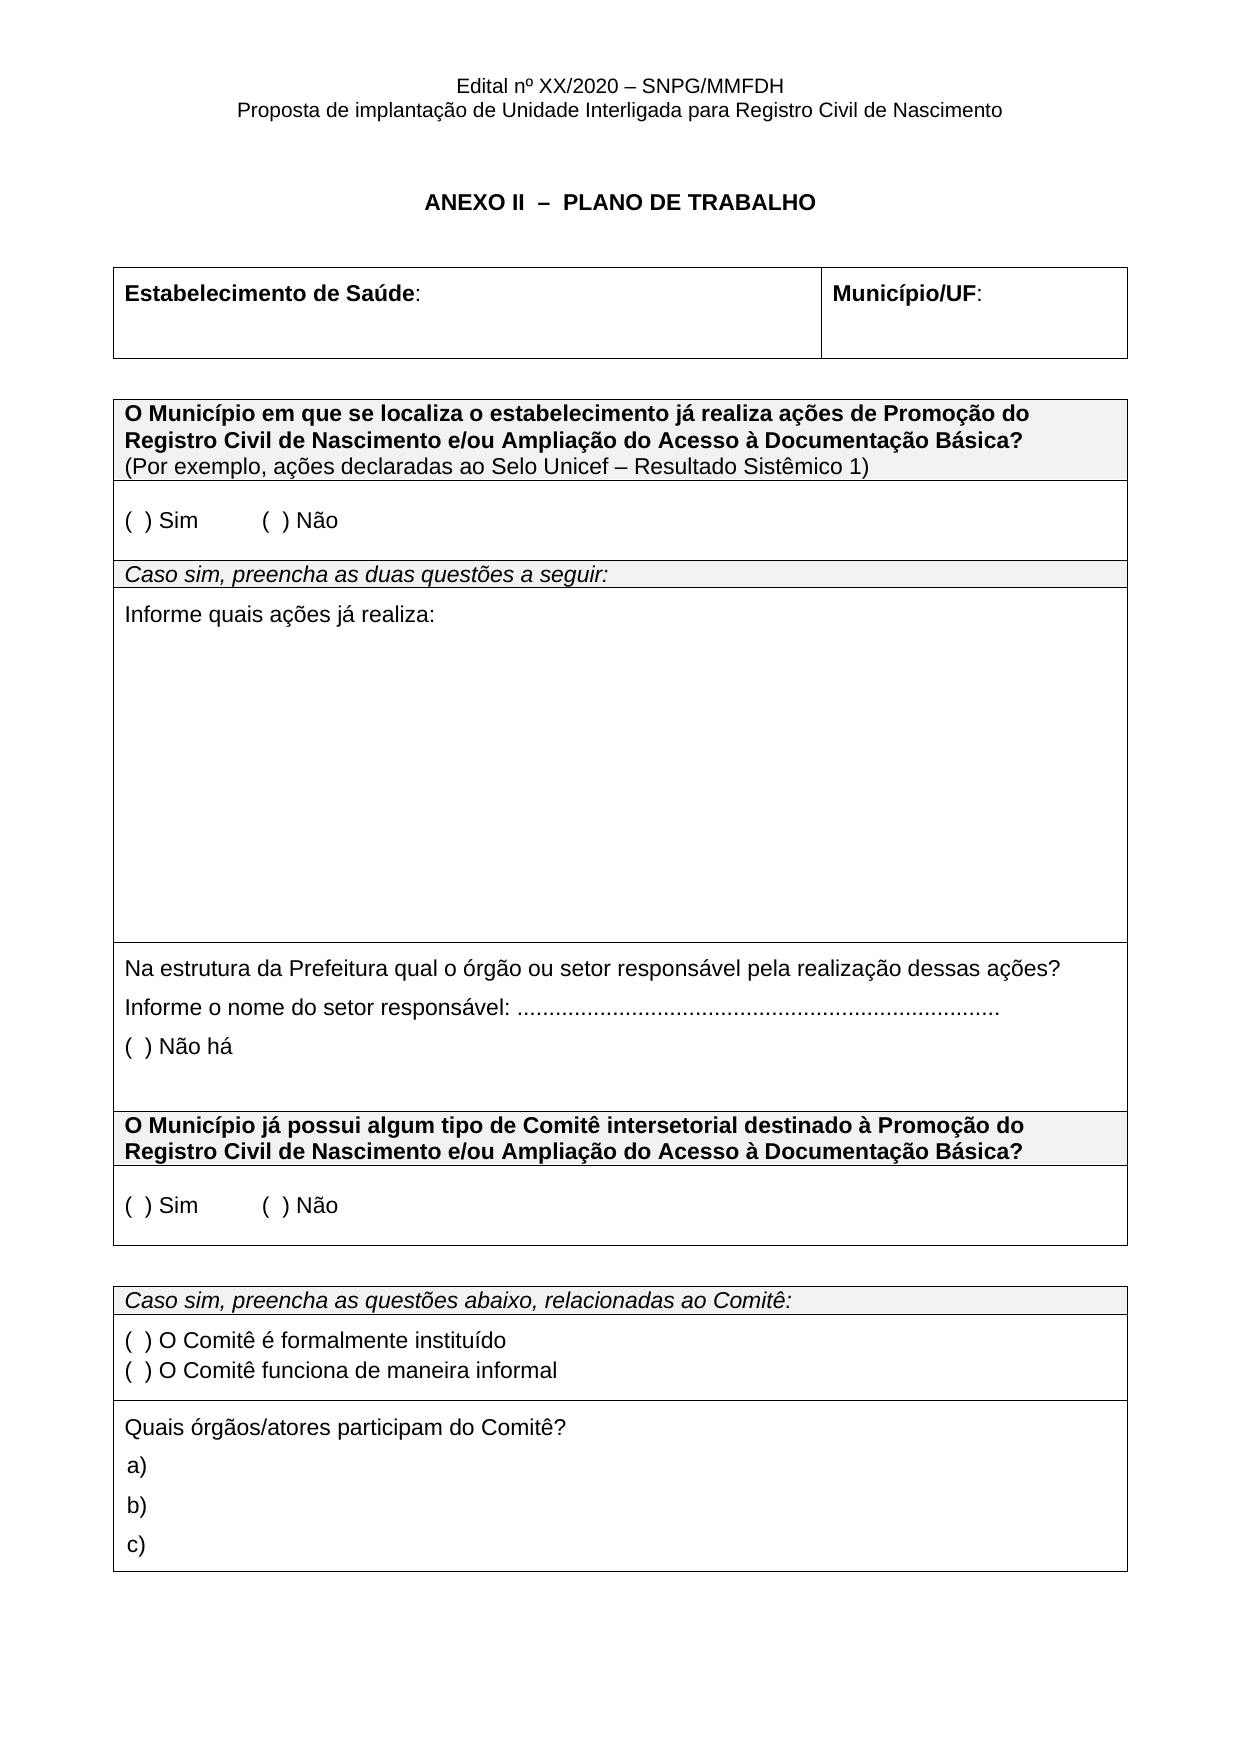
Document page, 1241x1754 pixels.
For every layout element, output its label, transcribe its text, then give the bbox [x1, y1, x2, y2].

table_cell ( ) Sim ( ) Não [114, 1166, 1127, 1244]
text ANEXO II – PLANO DE TRABALHO [112, 189, 1128, 215]
table_cell ( ) O Comitê é formalmente instituído ( ) O Comitê funciona de maneira informal [114, 1315, 1127, 1400]
table_header Caso sim, preencha as questões abaixo, relacionadas ao Comitê: [114, 1287, 1127, 1313]
table_cell O Município já possui algum tipo de Comitê intersetorial destinado à Promoção do Registro Civil de Nascimento e/ou Ampliação do Acesso à Documentação Básica? [114, 1112, 1127, 1164]
table_cell Caso sim, preencha as duas questões a seguir: [114, 561, 1127, 587]
table_header Município/UF: [822, 268, 1127, 358]
table_header O Município em que se localiza o estabelecimento já realiza ações de Promoção do Registro Civil de Nascimento e/ou Ampliação do Acesso à Documentação Básica? (Por exemplo, ações declaradas ao Selo Unicef – Resultado Sistêmico 1) [114, 400, 1127, 479]
table_cell ( ) Sim ( ) Não [114, 481, 1127, 559]
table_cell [114, 1401, 1127, 1571]
table_cell Na estrutura da Prefeitura qual o órgão ou setor responsável pela realização dessas ações? Informe o nome do setor responsável: ............................................................................ ( ) Não há [114, 943, 1127, 1111]
table_cell Informe quais ações já realiza: [114, 588, 1127, 942]
table_header Estabelecimento de Saúde: [114, 268, 821, 358]
